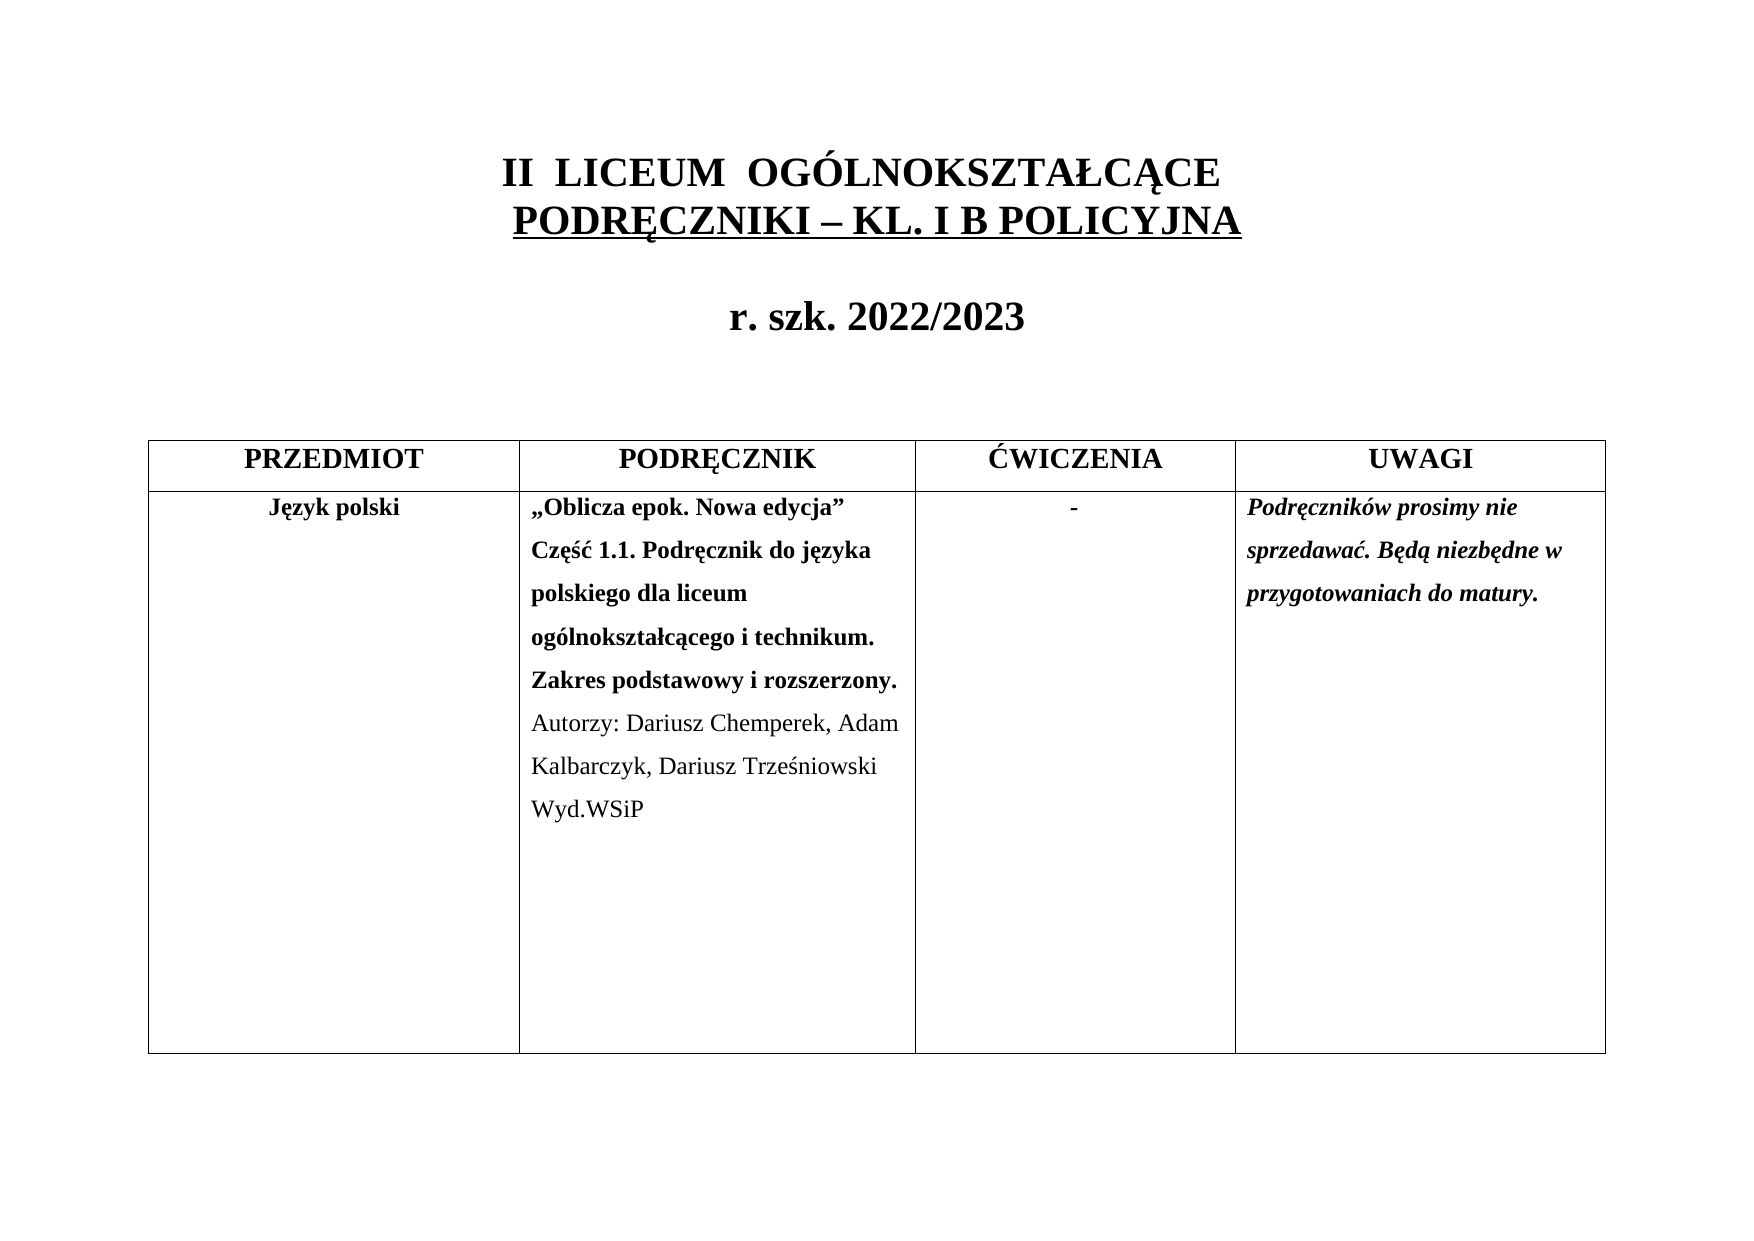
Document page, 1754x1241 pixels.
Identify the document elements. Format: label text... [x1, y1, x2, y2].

table_header PRZEDMIOT [149, 441, 519, 491]
text r. szk. 2022/2023 [148, 291, 1606, 339]
table_cell Język polski [149, 492, 519, 1053]
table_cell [1236, 492, 1605, 1053]
table_cell - [916, 492, 1235, 1053]
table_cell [520, 492, 915, 1053]
table_header UWAGI [1236, 441, 1605, 491]
text II LICEUM OGÓLNOKSZTAŁCĄCE PODRĘCZNIKI – KL. I B POLICYJNA [148, 148, 1606, 243]
table_header ĆWICZENIA [916, 441, 1235, 491]
table_header PODRĘCZNIK [520, 441, 915, 491]
